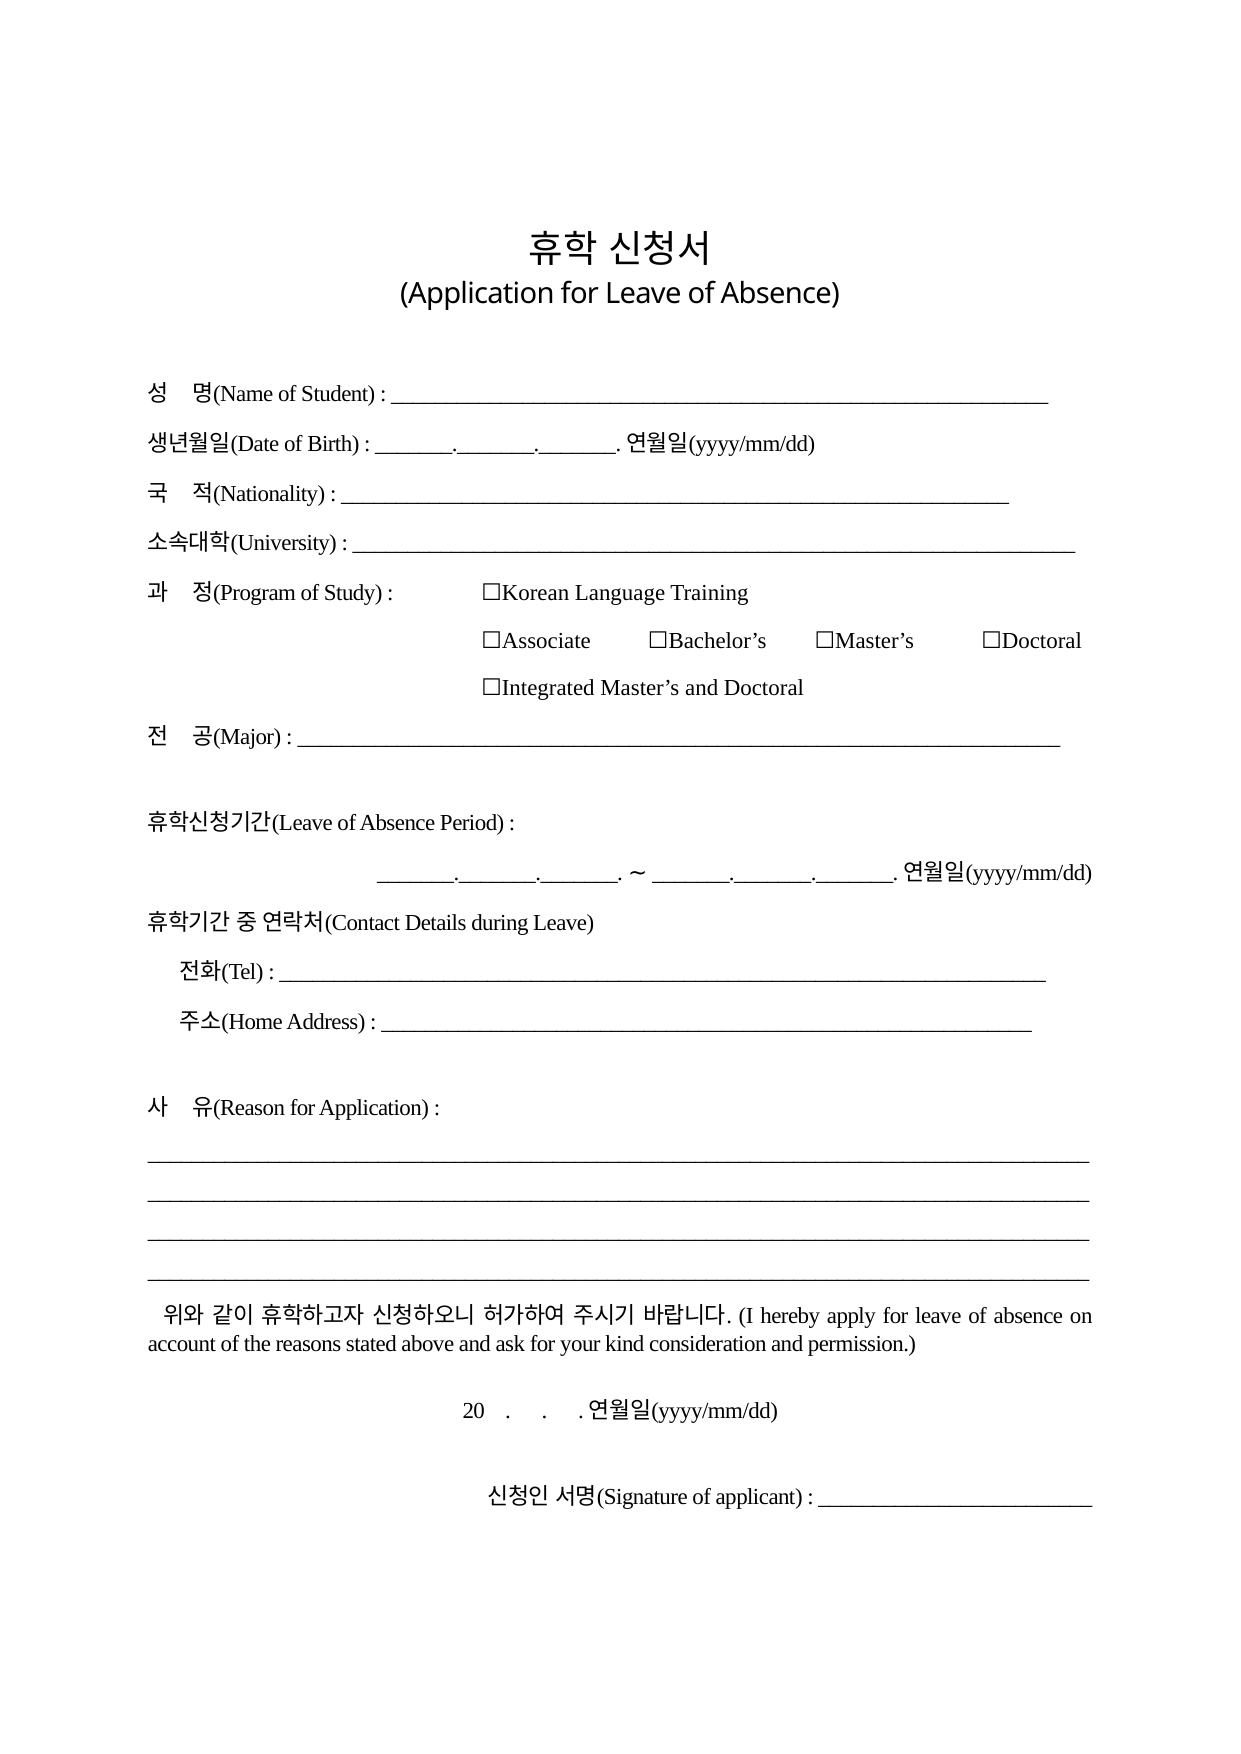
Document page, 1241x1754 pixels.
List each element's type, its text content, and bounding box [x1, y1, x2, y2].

text ______________________________________________________________________________________ [148, 1218, 1092, 1244]
text (Application for Leave of Absence) [148, 273, 1092, 312]
text 신청인 서명(Signature of applicant) : _________________________ [148, 1478, 1092, 1511]
text 전화(Tel) : ______________________________________________________________________ [148, 953, 1092, 986]
text ______________________________________________________________________________________ [148, 1178, 1092, 1204]
text ______________________________________________________________________________________ [148, 1257, 1092, 1283]
text 휴학신청기간(Leave of Absence Period) : [148, 804, 1092, 837]
text 위와 같이 휴학하고자 신청하오니 허가하여 주시기 바랍니다. (I hereby apply for leave of absence on account of the reasons stated above and ask for your kind consideration and permission.) [148, 1297, 1092, 1356]
text Integrated Master’s and Doctoral [148, 671, 1092, 702]
text _______._______._______. ∼ _______._______._______. 연월일(yyyy/mm/dd) [148, 853, 1092, 887]
text 성 명(Name of Student) : ____________________________________________________________ [148, 375, 1092, 408]
text 주소(Home Address) : ___________________________________________________________ [148, 1003, 1092, 1036]
text 소속대학(University) : __________________________________________________________________ [148, 524, 1092, 557]
text ______________________________________________________________________________________ [148, 1139, 1092, 1165]
text 20 . . . 연월일(yyyy/mm/dd) [148, 1392, 1092, 1425]
text 사 유(Reason for Application) : [148, 1089, 1092, 1122]
text 과 정(Program of Study) : Korean Language Training [148, 574, 1092, 607]
text 휴학 신청서 [148, 218, 1092, 273]
text 생년월일(Date of Birth) : _______._______._______. 연월일(yyyy/mm/dd) [148, 425, 1092, 458]
text Associate Bachelor’s Master’s Doctoral [148, 624, 1092, 655]
text 전 공(Major) : _____________________________________________________________________ [148, 718, 1092, 751]
text 휴학기간 중 연락처(Contact Details during Leave) [148, 903, 1092, 937]
text 국 적(Nationality) : _____________________________________________________________ [148, 474, 1092, 508]
